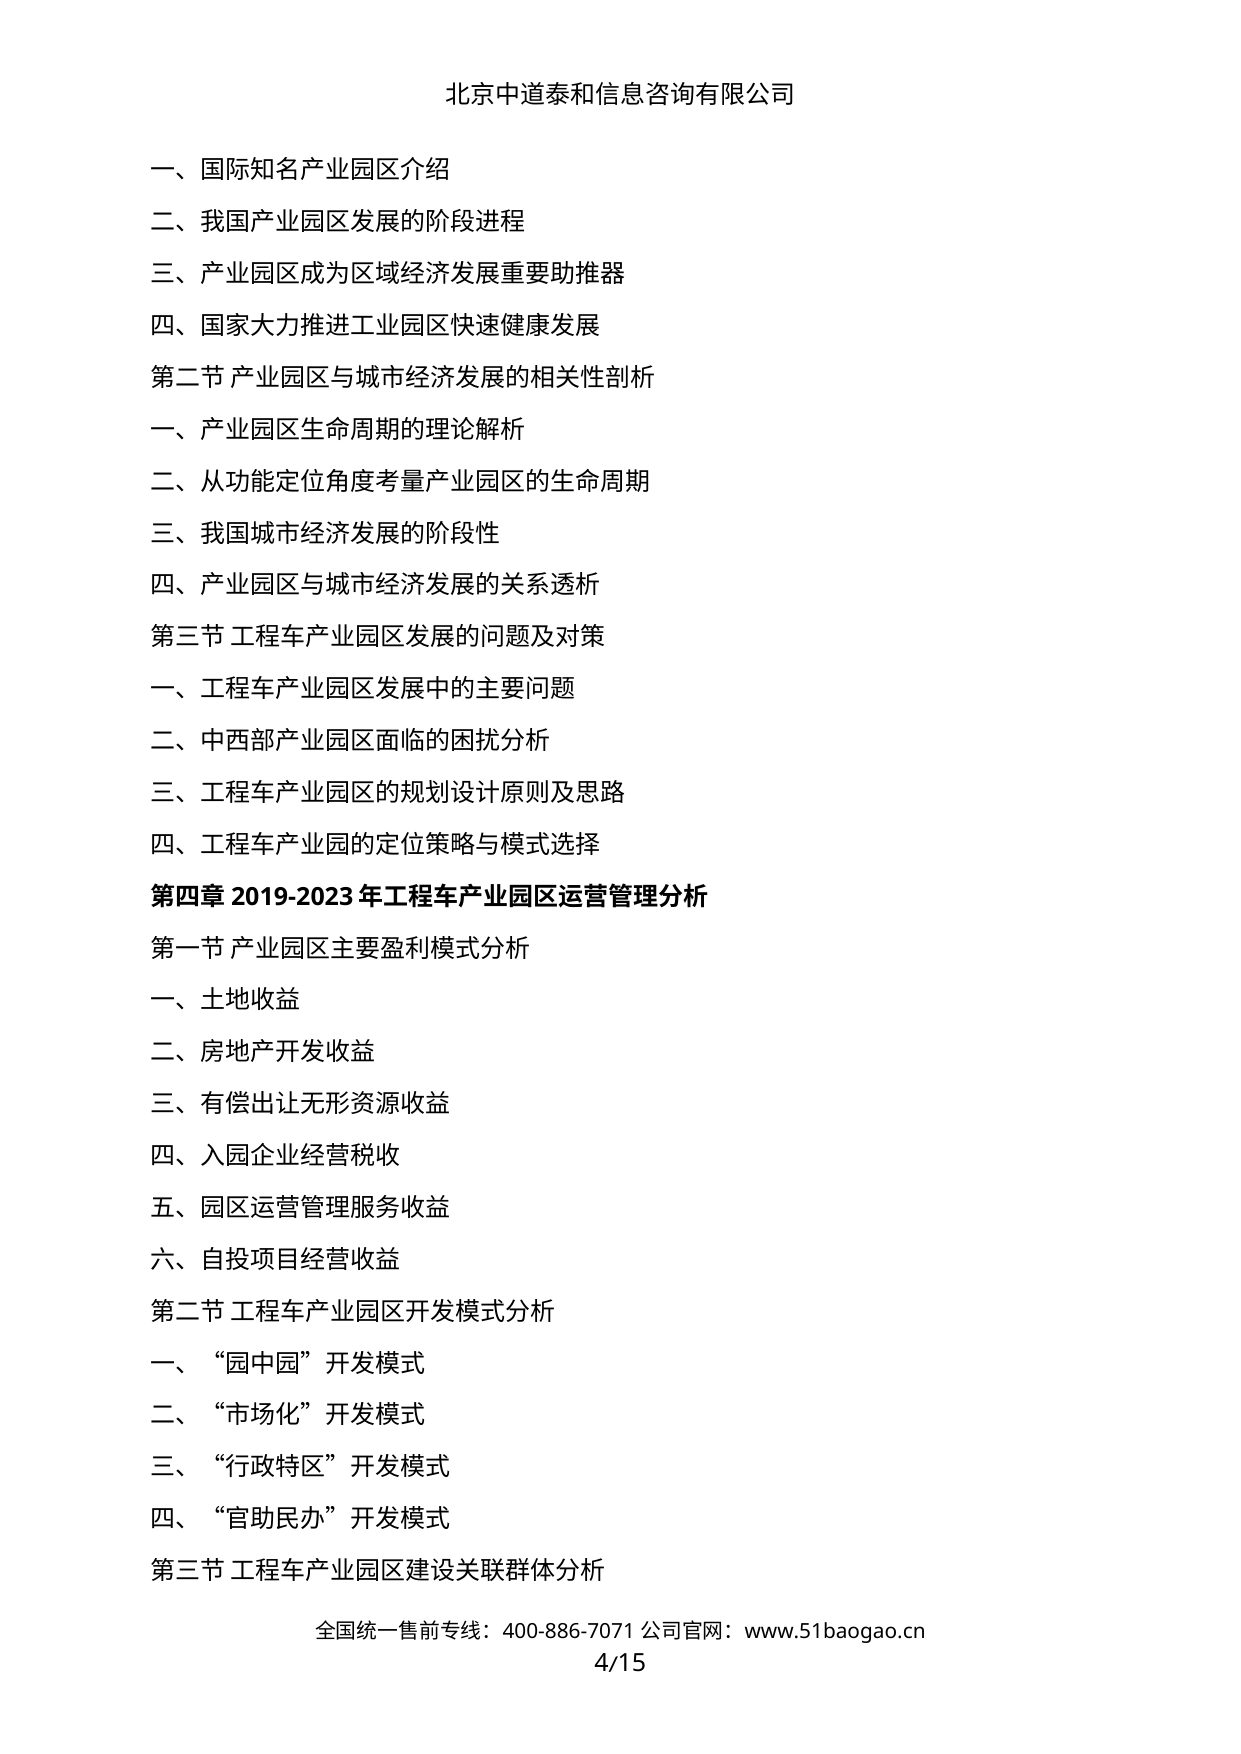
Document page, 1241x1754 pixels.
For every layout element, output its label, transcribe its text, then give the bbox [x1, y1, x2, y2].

text 一、“园中园”开发模式 [150, 1343, 1090, 1379]
text 第二节 工程车产业园区开发模式分析 [150, 1291, 1090, 1327]
text 三、工程车产业园区的规划设计原则及思路 [150, 772, 1090, 809]
text 一、国际知名产业园区介绍 [150, 150, 1090, 186]
text 二、从功能定位角度考量产业园区的生命周期 [150, 461, 1090, 497]
text 四、工程车产业园的定位策略与模式选择 [150, 824, 1090, 861]
text 四、国家大力推进工业园区快速健康发展 [150, 306, 1090, 342]
text 五、园区运营管理服务收益 [150, 1187, 1090, 1224]
text 三、我国城市经济发展的阶段性 [150, 513, 1090, 549]
text 一、工程车产业园区发展中的主要问题 [150, 669, 1090, 705]
text 第三节 工程车产业园区建设关联群体分析 [150, 1551, 1090, 1587]
text 二、房地产开发收益 [150, 1032, 1090, 1068]
text 第三节 工程车产业园区发展的问题及对策 [150, 617, 1090, 653]
text 四、产业园区与城市经济发展的关系透析 [150, 565, 1090, 601]
text 六、自投项目经营收益 [150, 1239, 1090, 1276]
text 三、有偿出让无形资源收益 [150, 1084, 1090, 1120]
text 三、产业园区成为区域经济发展重要助推器 [150, 254, 1090, 290]
text 三、“行政特区”开发模式 [150, 1447, 1090, 1483]
text 第二节 产业园区与城市经济发展的相关性剖析 [150, 357, 1090, 394]
text 第一节 产业园区主要盈利模式分析 [150, 928, 1090, 964]
text 四、入园企业经营税收 [150, 1136, 1090, 1172]
text 二、我国产业园区发展的阶段进程 [150, 202, 1090, 238]
text 一、土地收益 [150, 980, 1090, 1016]
text 二、“市场化”开发模式 [150, 1395, 1090, 1431]
text 第四章 2019-2023年工程车产业园区运营管理分析 [150, 876, 1090, 912]
text 二、中西部产业园区面临的困扰分析 [150, 721, 1090, 757]
text 一、产业园区生命周期的理论解析 [150, 409, 1090, 446]
text 四、“官助民办”开发模式 [150, 1499, 1090, 1535]
